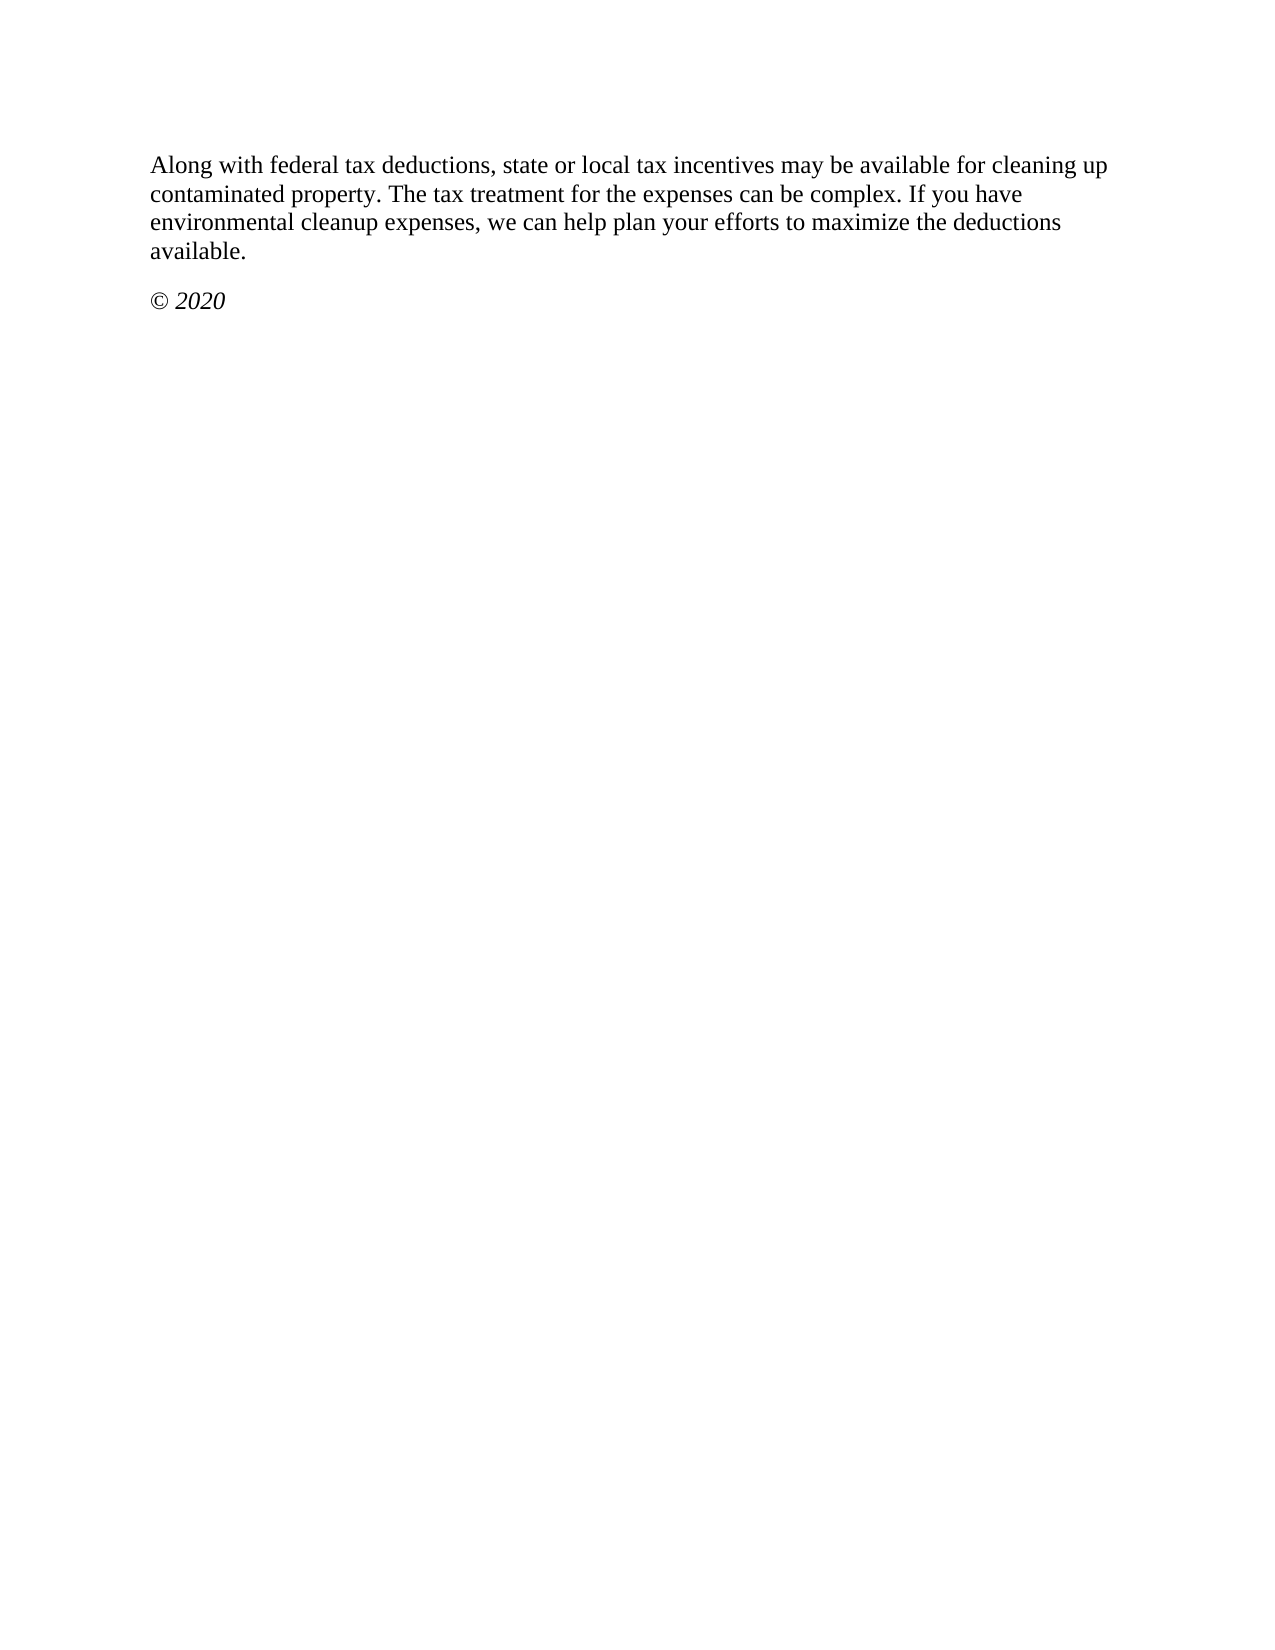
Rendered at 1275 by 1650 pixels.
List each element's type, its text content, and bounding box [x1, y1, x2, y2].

text © 2020 [150, 286, 1125, 314]
text Along with federal tax deductions, state or local tax incentives may be available for cleaning up contaminated property. The tax treatment for the expenses can be complex. If you have environmental cleanup expenses, we can help plan your efforts to maximize the deductions available. [150, 150, 1125, 265]
